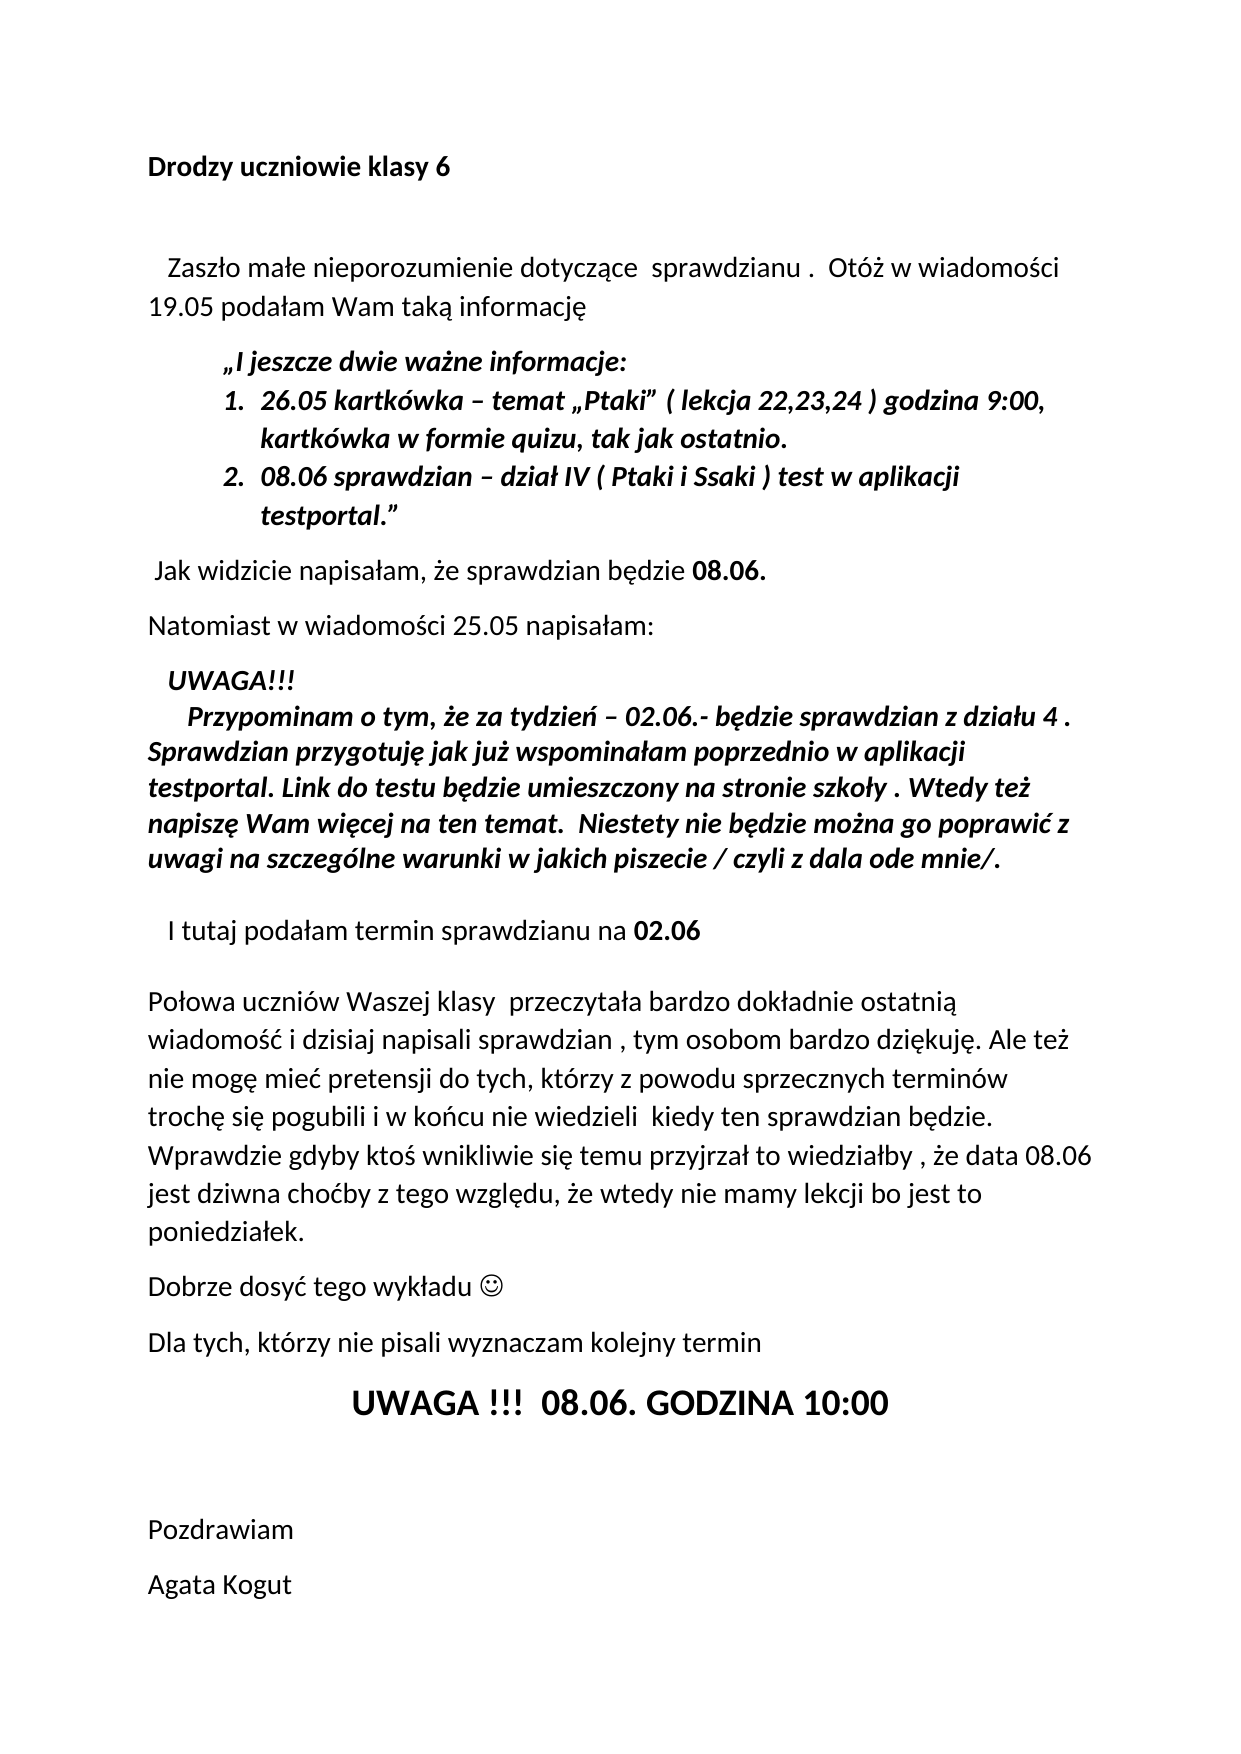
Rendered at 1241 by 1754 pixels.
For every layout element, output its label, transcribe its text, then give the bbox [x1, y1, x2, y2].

text Przypominam o tym, że za tydzień – 02.06.- będzie sprawdzian z działu 4 . Sprawdzian przygotuję jak już wspominałam poprzednio w aplikacji testportal. Link do testu będzie umieszczony na stronie szkoły . Wtedy też napiszę Wam więcej na ten temat. Niestety nie będzie można go poprawić z uwagi na szczególne warunki w jakich piszecie / czyli z dala ode mnie/. [148, 698, 1093, 876]
text I tutaj podałam termin sprawdzianu na 02.06 [148, 912, 1093, 947]
text Pozdrawiam [148, 1511, 1093, 1547]
list 26.05 kartkówka – temat „Ptaki” ( lekcja 22,23,24 ) godzina 9:00, kartkówka w formie quizu, tak jak ostatnio. [223, 382, 1093, 456]
text Zaszło małe nieporozumienie dotyczące sprawdzianu . Otóż w wiadomości 19.05 podałam Wam taką informację [148, 249, 1093, 324]
text Agata Kogut [148, 1566, 1093, 1602]
text Jak widzicie napisałam, że sprawdzian będzie 08.06. [148, 552, 1093, 588]
text Dobrze dosyć tego wykładu [148, 1268, 1093, 1304]
list 08.06 sprawdzian – dział IV ( Ptaki i Ssaki ) test w aplikacji testportal.” [223, 458, 1093, 532]
text UWAGA !!! 08.06. GODZINA 10:00 [148, 1379, 1093, 1424]
text Dla tych, którzy nie pisali wyznaczam kolejny termin [148, 1324, 1093, 1359]
text UWAGA!!! [148, 662, 1093, 698]
text Drodzy uczniowie klasy 6 [148, 148, 1093, 183]
text Połowa uczniów Waszej klasy przeczytała bardzo dokładnie ostatnią wiadomość i dzisiaj napisali sprawdzian , tym osobom bardzo dziękuję. Ale też nie mogę mieć pretensji do tych, którzy z powodu sprzecznych terminów trochę się pogubili i w końcu nie wiedzieli kiedy ten sprawdzian będzie. Wprawdzie gdyby ktoś wnikliwie się temu przyjrzał to wiedziałby , że data 08.06 jest dziwna choćby z tego względu, że wtedy nie mamy lekcji bo jest to poniedziałek. [148, 983, 1093, 1249]
list „I jeszcze dwie ważne informacje: [223, 343, 1093, 379]
text Natomiast w wiadomości 25.05 napisałam: [148, 607, 1093, 643]
